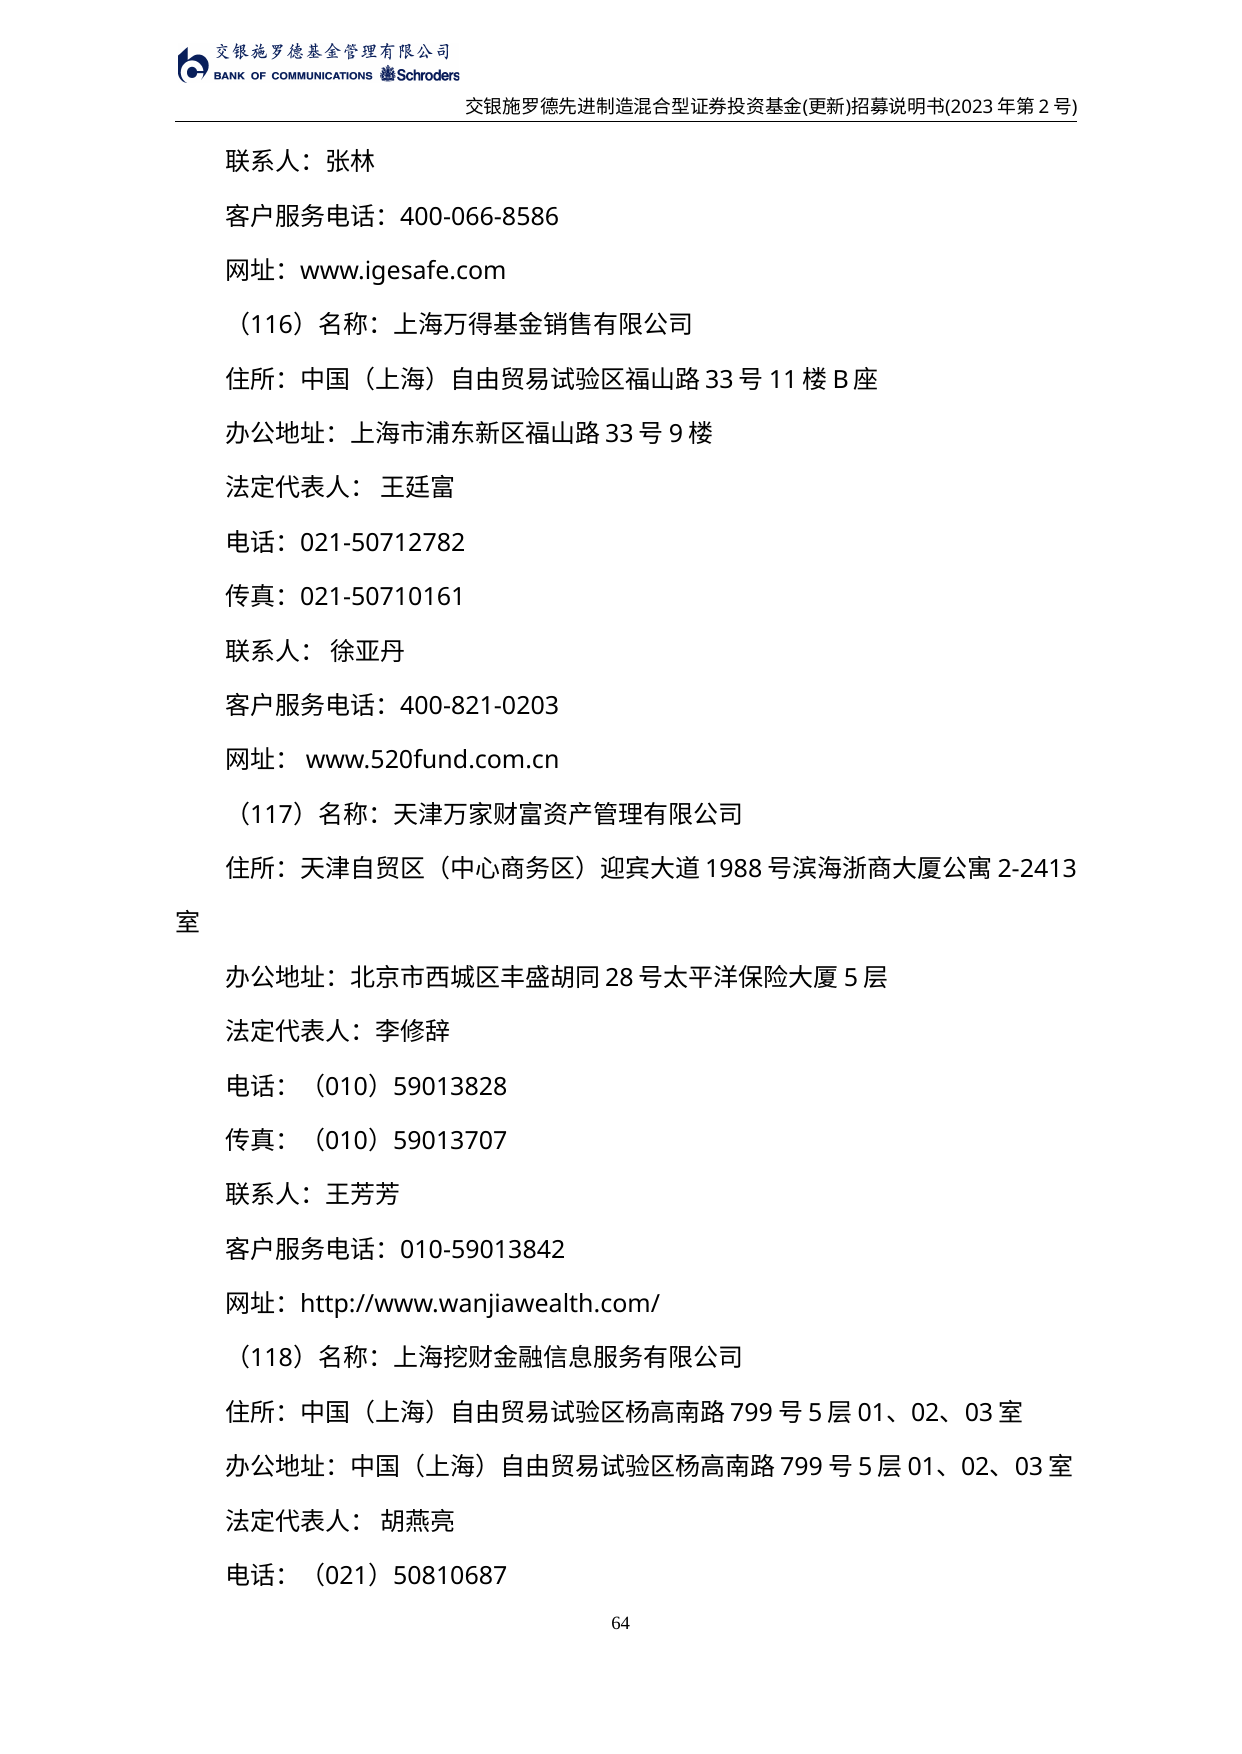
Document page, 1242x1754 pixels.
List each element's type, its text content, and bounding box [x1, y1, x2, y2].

text 网址： www.520fund.com.cn [175, 740, 1077, 776]
text 传真：（010）59013707 [175, 1120, 1077, 1157]
text 客户服务电话：400-066-8586 [175, 196, 1077, 232]
text 联系人： 徐亚丹 [175, 631, 1077, 667]
text 住所：中国（上海）自由贸易试验区杨高南路799号5层01、02、03室 [175, 1392, 1077, 1428]
text 网址：http://www.wanjiawealth.com/ [175, 1283, 1077, 1320]
text 电话：（010）59013828 [175, 1066, 1077, 1102]
text 办公地址：中国（上海）自由贸易试验区杨高南路799号5层01、02、03室 [175, 1447, 1077, 1483]
text 传真：021-50710161 [175, 577, 1077, 613]
text 法定代表人： 胡燕亮 [175, 1501, 1077, 1537]
text 联系人：张林 [175, 142, 1077, 178]
text 网址：www.igesafe.com [175, 250, 1077, 287]
text （116）名称：上海万得基金销售有限公司 [175, 305, 1077, 341]
text 客户服务电话：010-59013842 [175, 1229, 1077, 1265]
text （117）名称：天津万家财富资产管理有限公司 [175, 794, 1077, 830]
text 联系人：王芳芳 [175, 1175, 1077, 1211]
text 客户服务电话：400-821-0203 [175, 685, 1077, 722]
text 电话：021-50712782 [175, 522, 1077, 558]
text 办公地址：上海市浦东新区福山路33号9楼 [175, 413, 1077, 450]
text 电话：（021）50810687 [175, 1555, 1077, 1592]
text 办公地址：北京市西城区丰盛胡同28号太平洋保险大厦5层 [175, 957, 1077, 993]
text 法定代表人： 王廷富 [175, 468, 1077, 504]
text 法定代表人：李修辞 [175, 1012, 1077, 1048]
picture [178, 43, 460, 83]
text （118）名称：上海挖财金融信息服务有限公司 [175, 1338, 1077, 1374]
text 住所：中国（上海）自由贸易试验区福山路33号11楼B座 [175, 359, 1077, 395]
text 住所：天津自贸区（中心商务区）迎宾大道1988号滨海浙商大厦公寓2-2413室 [175, 848, 1077, 939]
